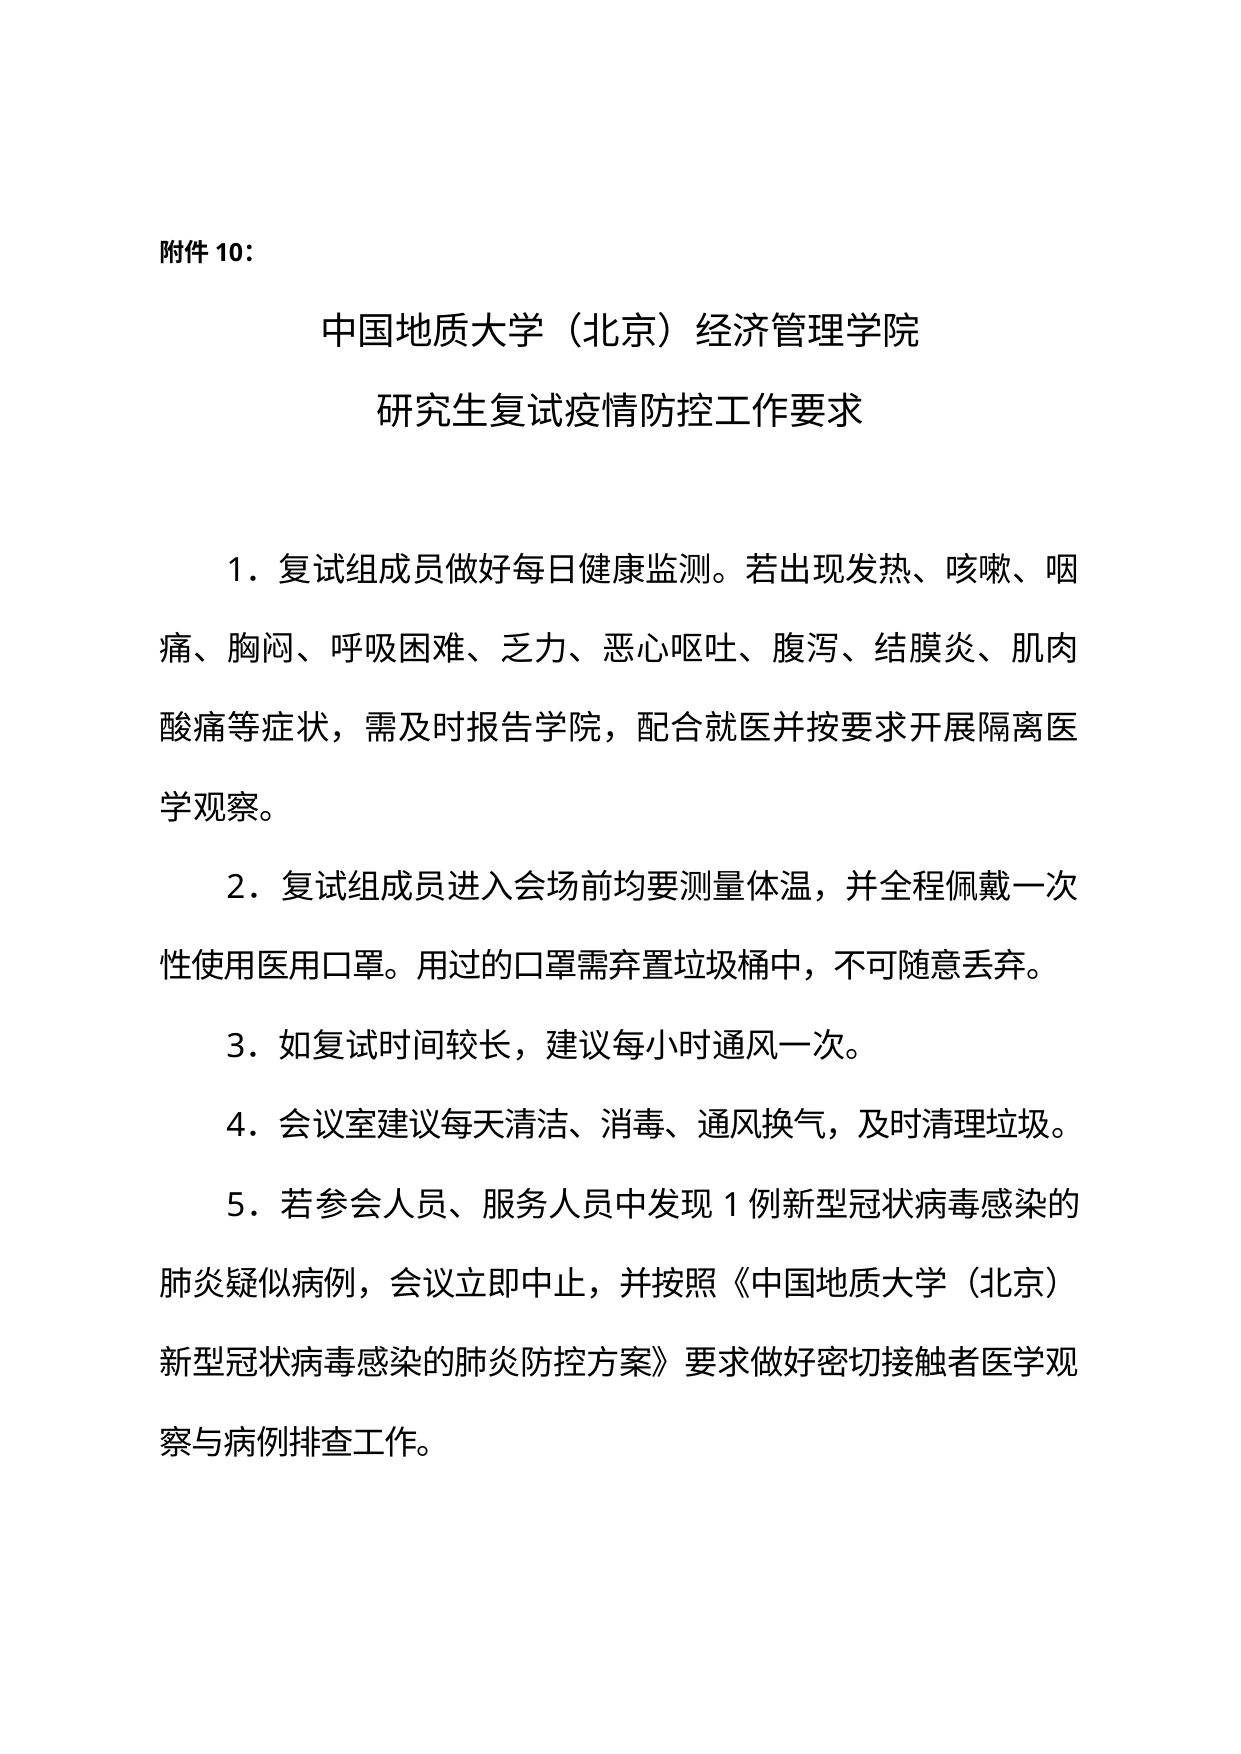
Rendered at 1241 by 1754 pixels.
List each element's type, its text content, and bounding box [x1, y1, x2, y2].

text 1．复试组成员做好每日健康监测。若出现发热、咳嗽、咽痛、胸闷、呼吸困难、乏力、恶心呕吐、腹泻、结膜炎、肌肉酸痛等症状，需及时报告学院，配合就医并按要求开展隔离医学观察。 [159, 527, 1081, 844]
text 5．若参会人员、服务人员中发现1例新型冠状病毒感染的肺炎疑似病例，会议立即中止，并按照《中国地质大学（北京）新型冠状病毒感染的肺炎防控方案》要求做好密切接触者医学观察与病例排查工作。 [159, 1162, 1081, 1479]
text 附件10： [159, 231, 1081, 271]
text 4．会议室建议每天清洁、消毒、通风换气，及时清理垃圾。 [159, 1082, 1081, 1162]
text 研究生复试疫情防控工作要求 [159, 368, 1081, 447]
text 2．复试组成员进入会场前均要测量体温，并全程佩戴一次性使用医用口罩。用过的口罩需弃置垃圾桶中，不可随意丢弃。 [159, 844, 1081, 1003]
text 中国地质大学（北京）经济管理学院 [159, 289, 1081, 368]
text 3．如复试时间较长，建议每小时通风一次。 [159, 1003, 1081, 1082]
